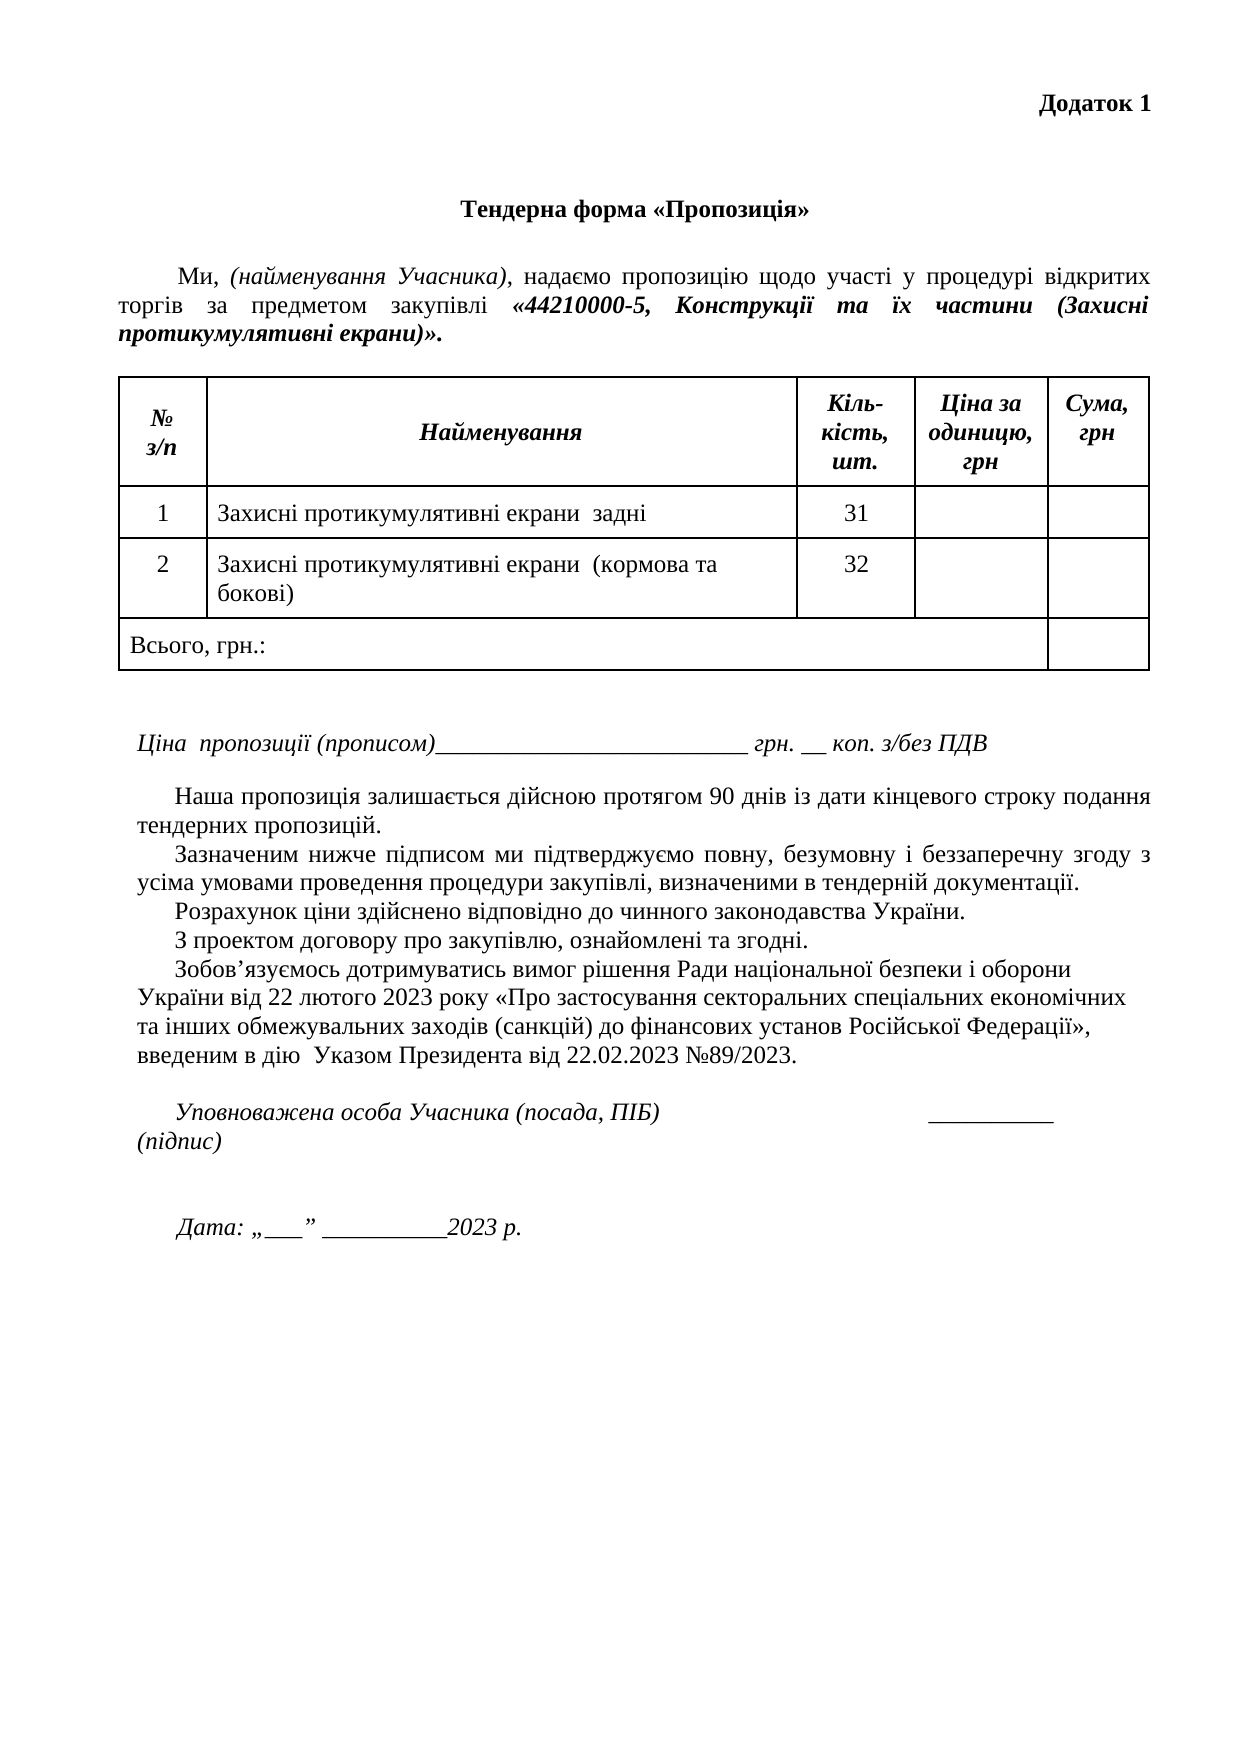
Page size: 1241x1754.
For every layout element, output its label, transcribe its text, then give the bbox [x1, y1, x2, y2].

table_header Кіль- кість, шт. [798, 378, 914, 485]
text Наша пропозиція залишається дійсною протягом 90 днів із дати кінцевого строку подання тендерних пропозицій. [137, 781, 1152, 839]
text Уповноважена особа Учасника (посада, ПІБ) __________ (підпис) [137, 1097, 1152, 1155]
text Тендерна форма «Пропозиція» [118, 194, 1152, 223]
table_cell 2 [120, 539, 206, 617]
text Розрахунок ціни здійснено відповідно до чинного законодавства України. [137, 896, 1152, 925]
table_cell [1049, 487, 1148, 537]
table_header Найменування [208, 378, 796, 485]
table_cell [916, 487, 1047, 537]
table_header Ціна за одиницю, грн [916, 378, 1047, 485]
table_cell 32 [798, 539, 914, 617]
table_cell 1 [120, 487, 206, 537]
table_cell Захисні протикумулятивні екрани задні [208, 487, 796, 537]
table_cell [1049, 539, 1148, 617]
text Ціна пропозиції (прописом)_________________________ грн. __ коп. з/без ПДВ [137, 728, 1152, 757]
table_cell Всього, грн.: [120, 619, 1047, 669]
text Зобов’язуємось дотримуватись вимог рішення Ради національної безпеки і оборони України від 22 лютого 2023 року «Про застосування секторальних спеціальних економічних та інших обмежувальних заходів (санкцій) до фінансових установ Російської Федерації», введеним в дію Указом Президента від 22.02.2023 №89/2023. [137, 954, 1152, 1069]
table_cell Захисні протикумулятивні екрани (кормова та бокові) [208, 539, 796, 617]
table_header Сума, грн [1049, 378, 1148, 485]
text Додаток 1 [118, 88, 1152, 117]
text Дата: „___” __________2023 р. [177, 1212, 1152, 1241]
table_header № з/п [120, 378, 206, 485]
text Ми, (найменування Учасника), надаємо пропозицію щодо участі у процедурі відкритих торгів за предметом закупівлі «44210000-5, Конструкції та їх частини (Захисні протикумулятивні екрани)». [118, 261, 1152, 347]
text З проектом договору про закупівлю, ознайомлені та згодні. [137, 925, 1152, 954]
table_cell 31 [798, 487, 914, 537]
table_cell [1049, 619, 1148, 669]
table_cell [916, 539, 1047, 617]
text Зазначеним нижче підписом ми підтверджуємо повну, безумовну і беззаперечну згоду з усіма умовами проведення процедури закупівлі, визначеними в тендерній документації. [137, 839, 1152, 896]
